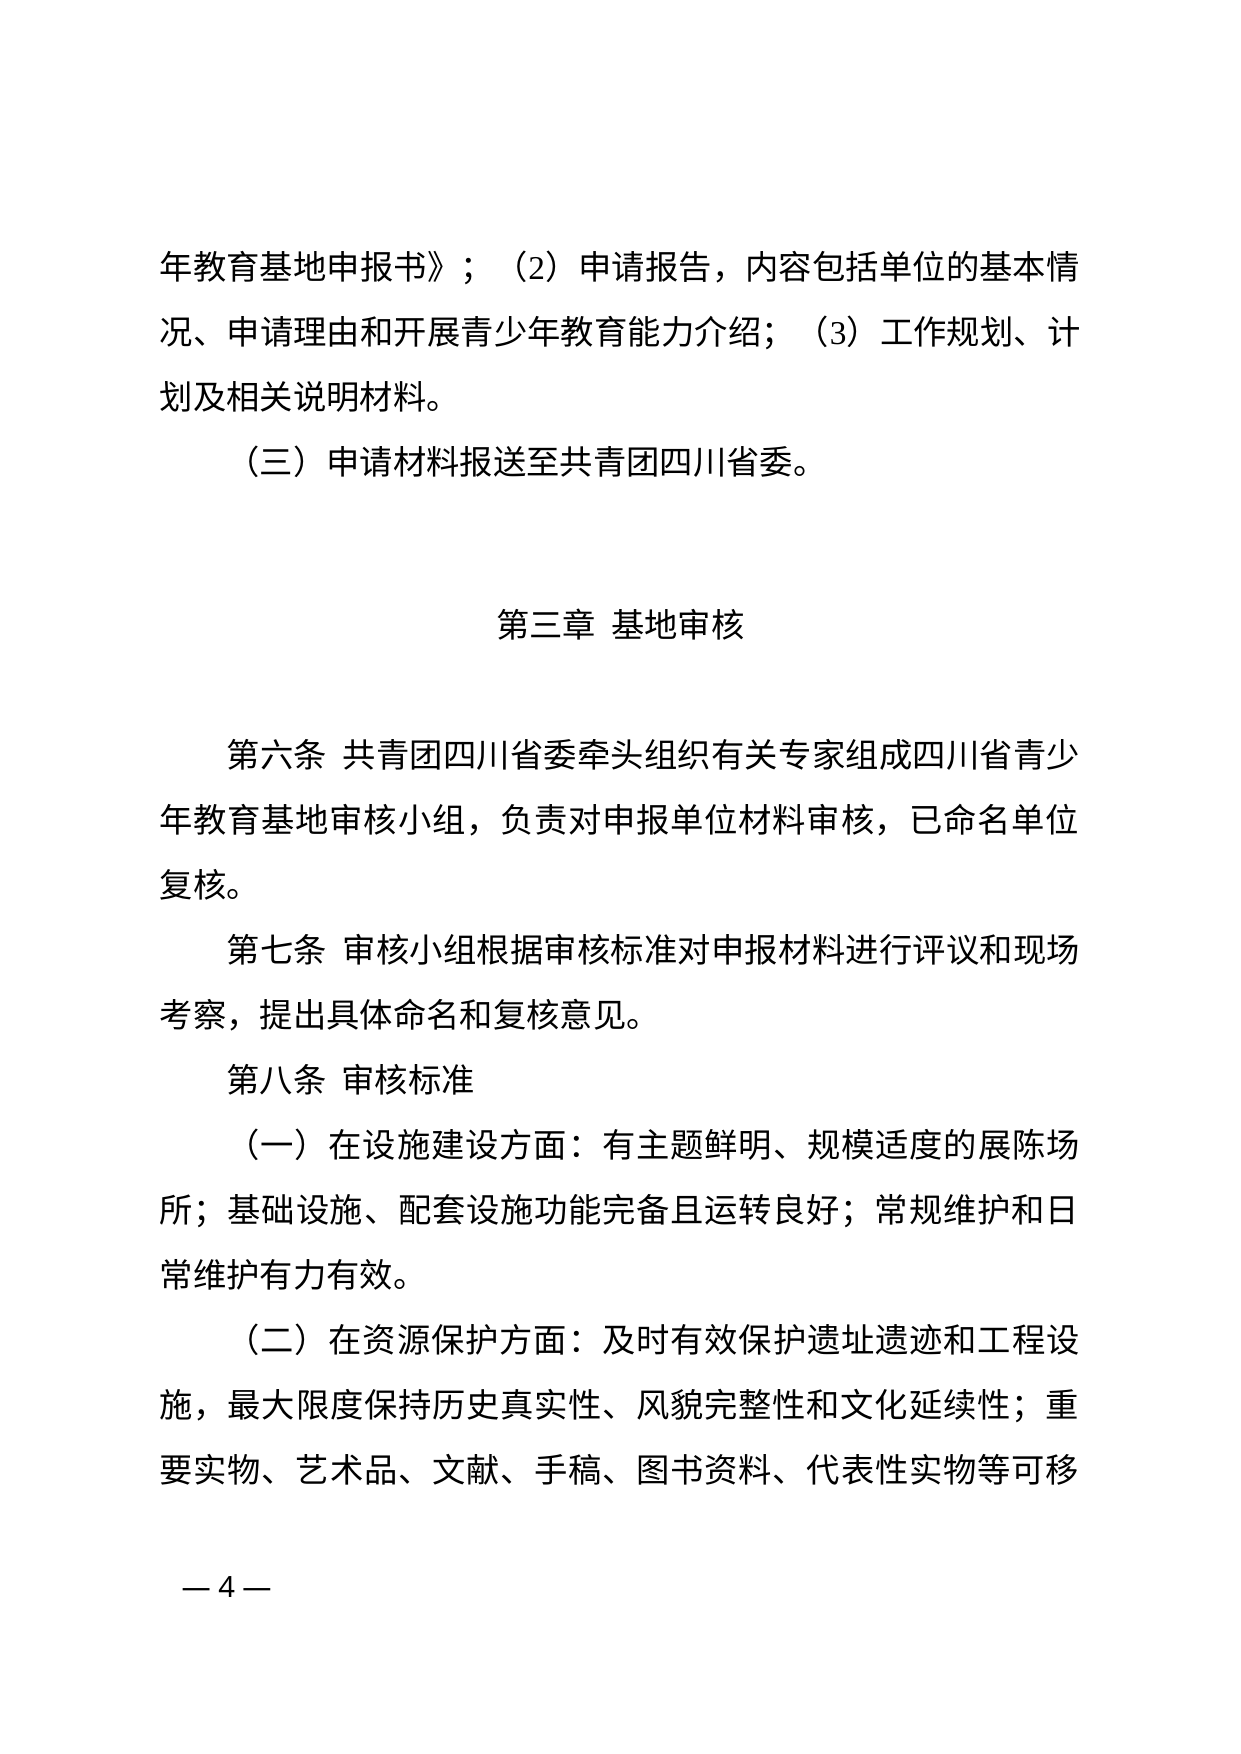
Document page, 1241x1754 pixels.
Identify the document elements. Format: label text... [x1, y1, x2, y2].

text （三）申请材料报送至共青团四川省委。 [159, 428, 1081, 493]
text 第七条 审核小组根据审核标准对申报材料进行评议和现场考察，提出具体命名和复核意见。 [159, 915, 1081, 1045]
text 第八条 审核标准 [159, 1045, 1081, 1110]
text 第三章 基地审核 [159, 590, 1081, 655]
text 第六条 共青团四川省委牵头组织有关专家组成四川省青少年教育基地审核小组，负责对申报单位材料审核，已命名单位复核。 [159, 720, 1081, 915]
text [159, 1305, 1081, 1500]
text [159, 233, 1081, 428]
text （一）在设施建设方面：有主题鲜明、规模适度的展陈场所；基础设施、配套设施功能完备且运转良好；常规维护和日常维护有力有效。 [159, 1110, 1081, 1305]
